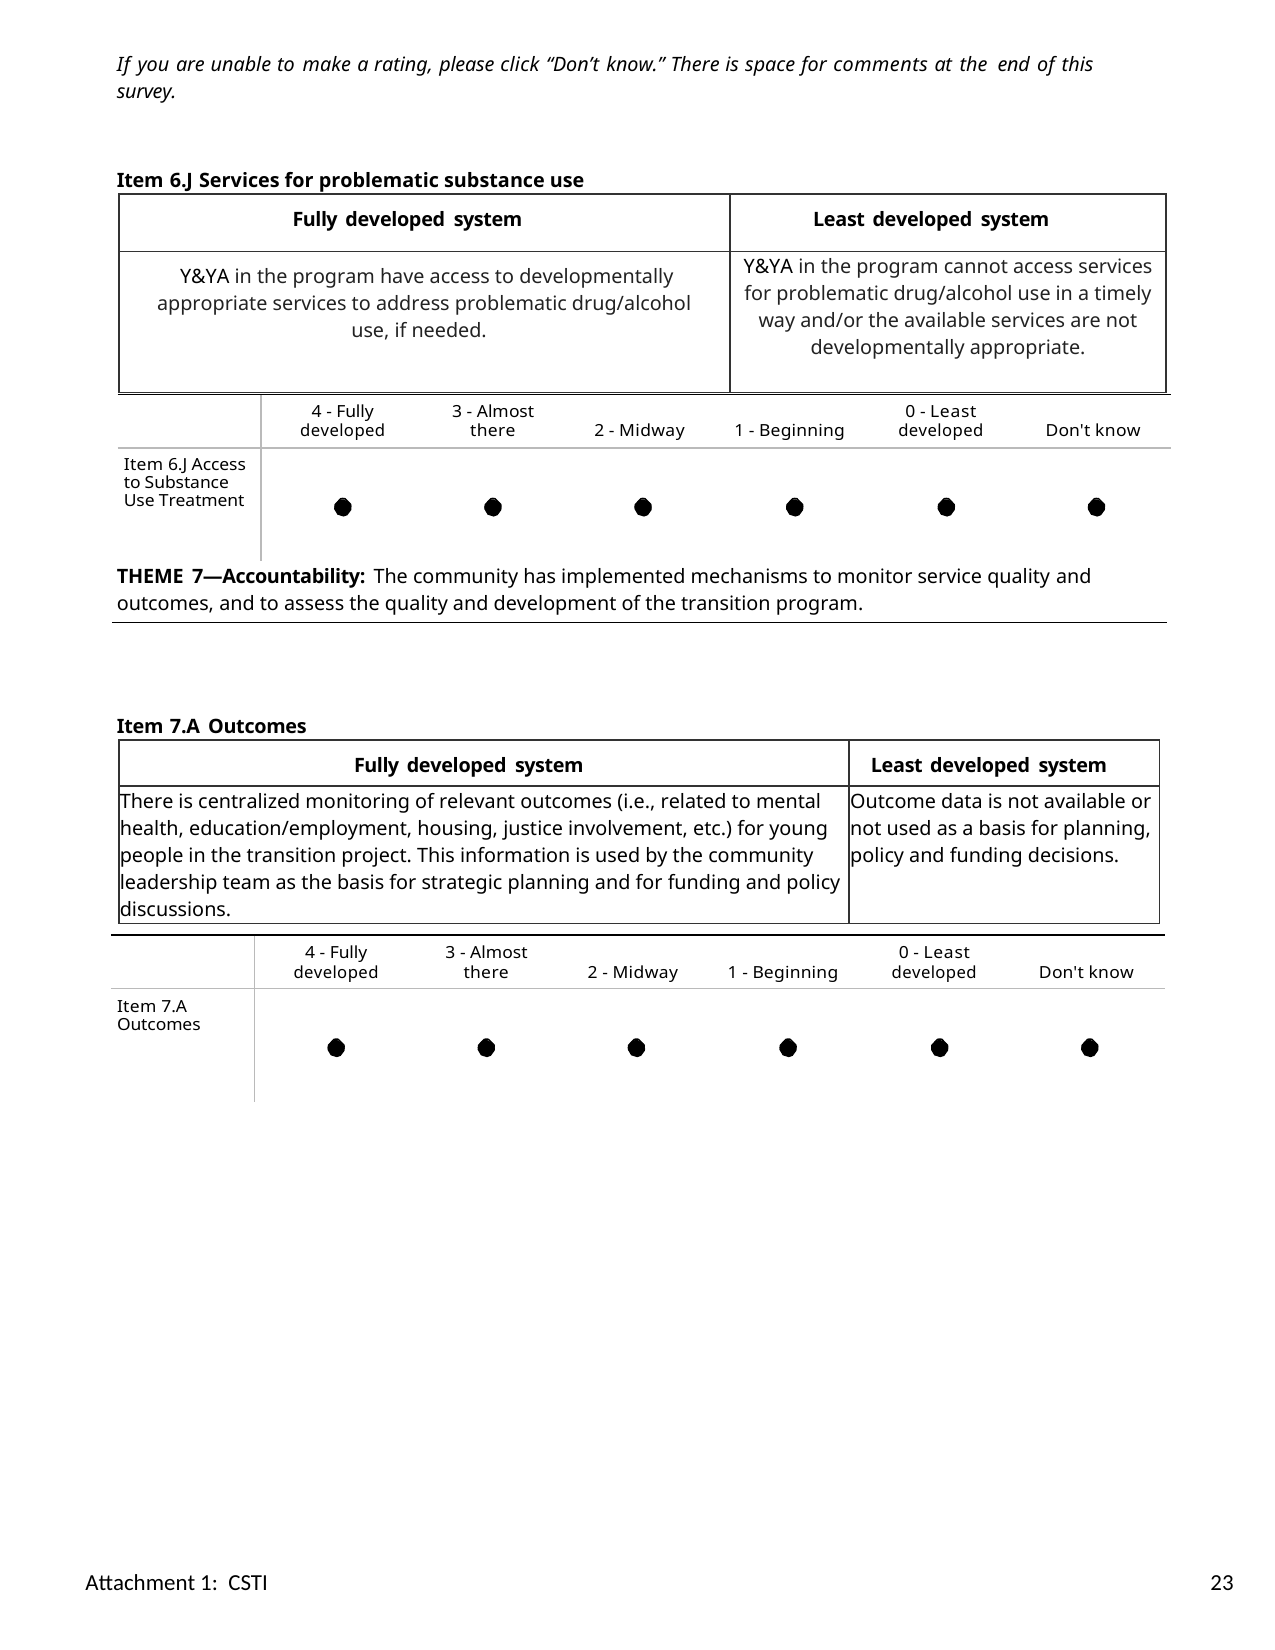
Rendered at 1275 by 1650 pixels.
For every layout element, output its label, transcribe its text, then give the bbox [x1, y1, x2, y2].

table_cell Y&YA in the program cannot access services for problematic drug/alcohol use in a timely way and/or the available services are not developmentally appropriate. [731, 252, 1165, 392]
table_cell Y&YA in the program have access to developmentally appropriate services to address problematic drug/alcohol use, if needed. [120, 252, 729, 392]
table_cell Outcome data is not available or not used as a basis for planning, policy and funding decisions. [850, 787, 1159, 923]
text Item 6.J Services for problematic substance use [117, 166, 1233, 193]
table_header Fully developed system [120, 741, 848, 785]
text THEME 7—Accountability: The community has implemented mechanisms to monitor service quality and outcomes, and to assess the quality and development of the transition program. [117, 562, 1148, 617]
subtitle Item 7.A Outcomes [117, 712, 1233, 739]
table_header Least developed system [731, 195, 1165, 251]
table_cell There is centralized monitoring of relevant outcomes (i.e., related to mental health, education/employment, housing, justice involvement, etc.) for young people in the transition project. This information is used by the community leadership team as the basis for strategic planning and for funding and policy discussions. [120, 787, 848, 923]
text If you are unable to make a rating, please click “Don’t know.” There is space for comments at the end of this survey. [117, 50, 1148, 104]
table_header Fully developed system [120, 195, 729, 251]
table_header Least developed system [850, 741, 1159, 785]
